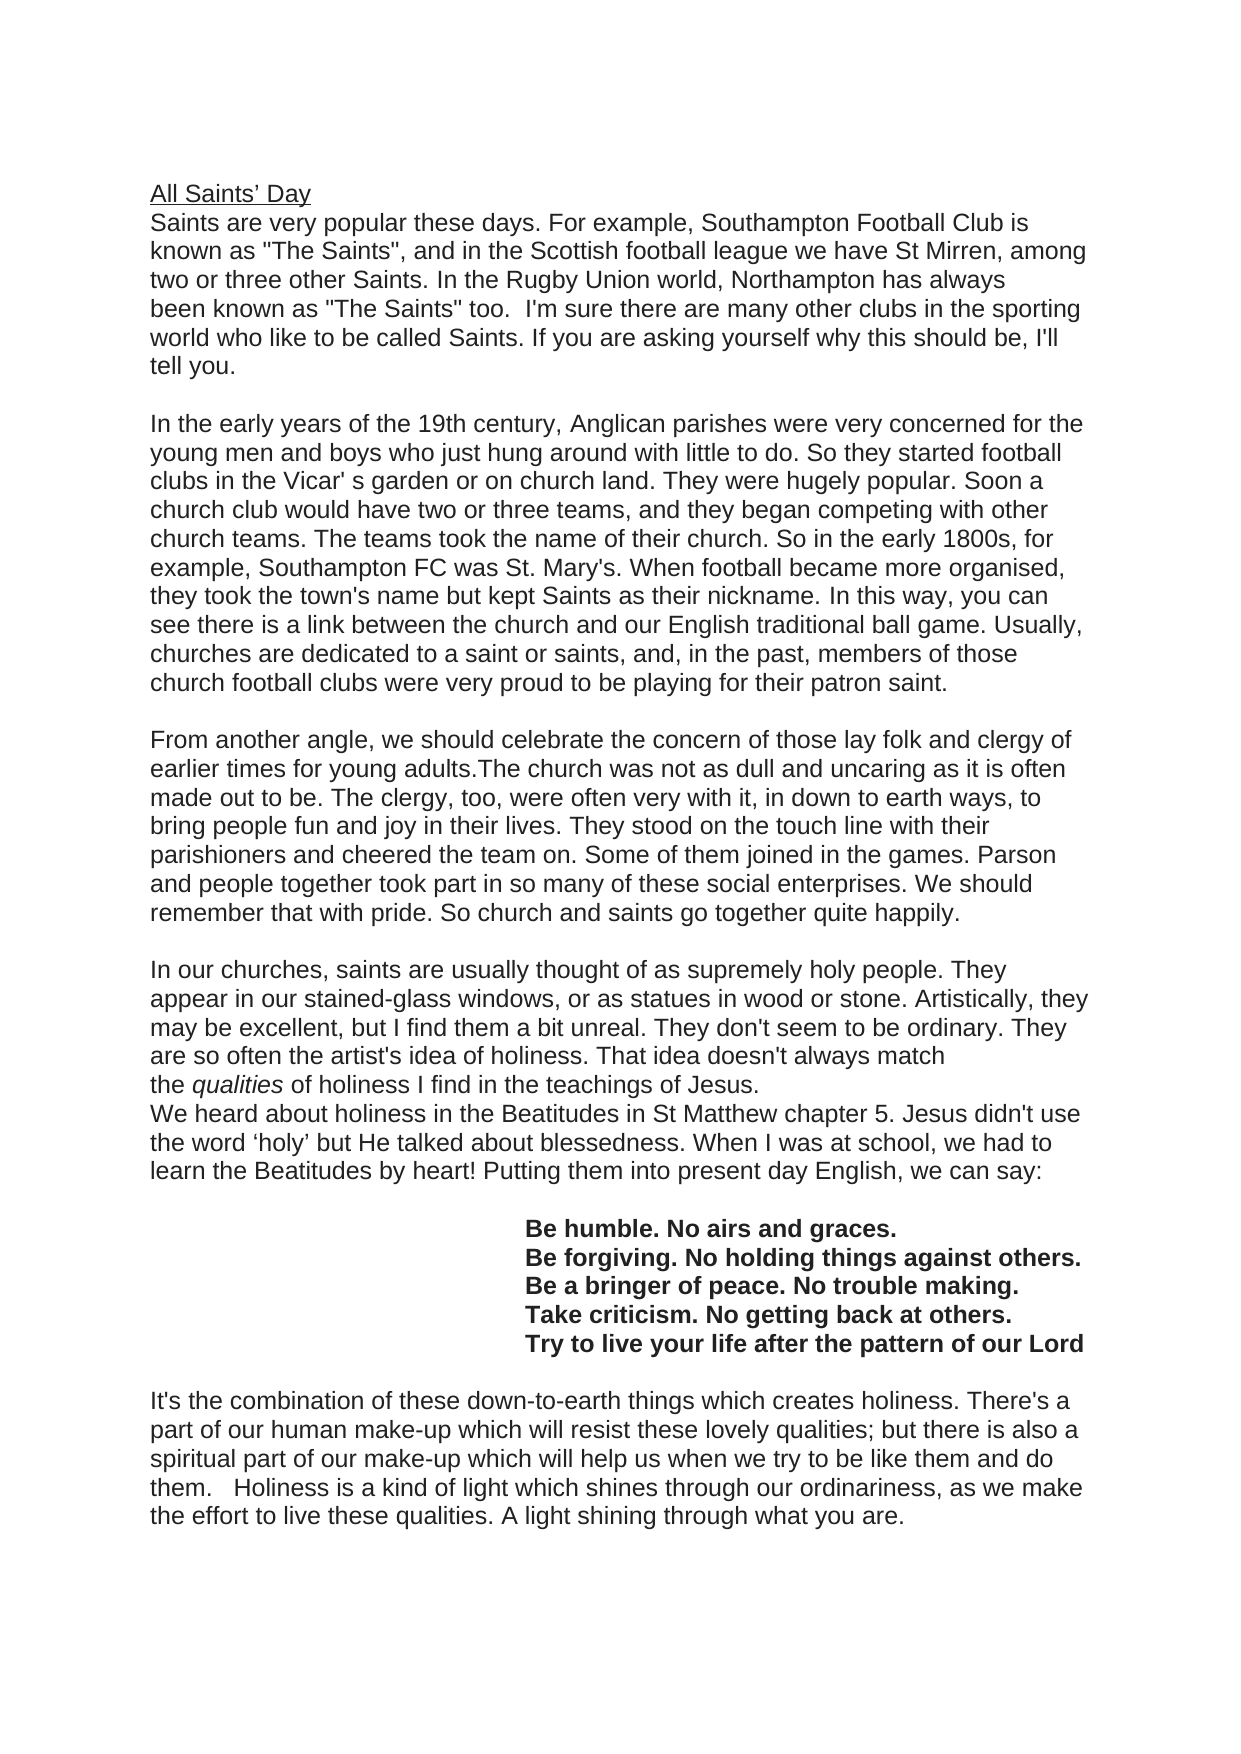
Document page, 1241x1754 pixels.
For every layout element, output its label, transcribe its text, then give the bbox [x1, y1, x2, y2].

text Try to live your life after the pattern of our Lord [525, 1329, 1090, 1357]
text We heard about holiness in the Beatitudes in St Matthew chapter 5. Jesus didn't use the word ‘holy’ but He talked about blessedness. When I was at school, we had to learn the Beatitudes by heart! Putting them into present day English, we can say: [150, 1099, 1090, 1185]
text All Saints’ Day [150, 179, 1090, 207]
text In the early years of the 19th century, Anglican parishes were very concerned for the young men and boys who just hung around with little to do. So they started football clubs in the Vicar' s garden or on church land. They were hugely popular. Soon a church club would have two or three teams, and they began competing with other church teams. The teams took the name of their church. So in the early 1800s, for example, Southampton FC was St. Mary's. When football became more organised, they took the town's name but kept Saints as their nickname. In this way, you can see there is a link between the church and our English traditional ball game. Usually, churches are dedicated to a saint or saints, and, in the past, members of those church football clubs were very proud to be playing for their patron saint. [150, 409, 1090, 696]
text Be forgiving. No holding things against others. [525, 1242, 1090, 1271]
text Take criticism. No getting back at others. [525, 1300, 1090, 1329]
text From another angle, we should celebrate the concern of those lay folk and clergy of earlier times for young adults.The church was not as dull and uncaring as it is often made out to be. The clergy, too, were often very with it, in down to earth ways, to bring people fun and joy in their lives. They stood on the touch line with their parishioners and cheered the team on. Some of them joined in the games. Parson and people together took part in so many of these social enterprises. We should remember that with pride. So church and saints go together quite happily. [150, 725, 1090, 926]
text Be humble. No airs and graces. [525, 1214, 1090, 1242]
text In our churches, saints are usually thought of as supremely holy people. They appear in our stained-glass windows, or as statues in wood or stone. Artistically, they may be excellent, but I find them a bit unreal. They don't seem to be ordinary. They are so often the artist's idea of holiness. That idea doesn't always match the qualities of holiness I find in the teachings of Jesus. [150, 955, 1090, 1099]
text Be a bringer of peace. No trouble making. [525, 1271, 1090, 1300]
text Saints are very popular these days. For example, Southampton Football Club is known as "The Saints", and in the Scottish football league we have St Mirren, among two or three other Saints. In the Rugby Union world, Northampton has always been known as "The Saints" too. I'm sure there are many other clubs in the sporting world who like to be called Saints. If you are asking yourself why this should be, I'll tell you. [150, 207, 1090, 380]
text It's the combination of these down-to-earth things which creates holiness. There's a part of our human make-up which will resist these lovely qualities; but there is also a spiritual part of our make-up which will help us when we try to be like them and do them. Holiness is a kind of light which shines through our ordinariness, as we make the effort to live these qualities. A light shining through what you are. [150, 1386, 1090, 1530]
